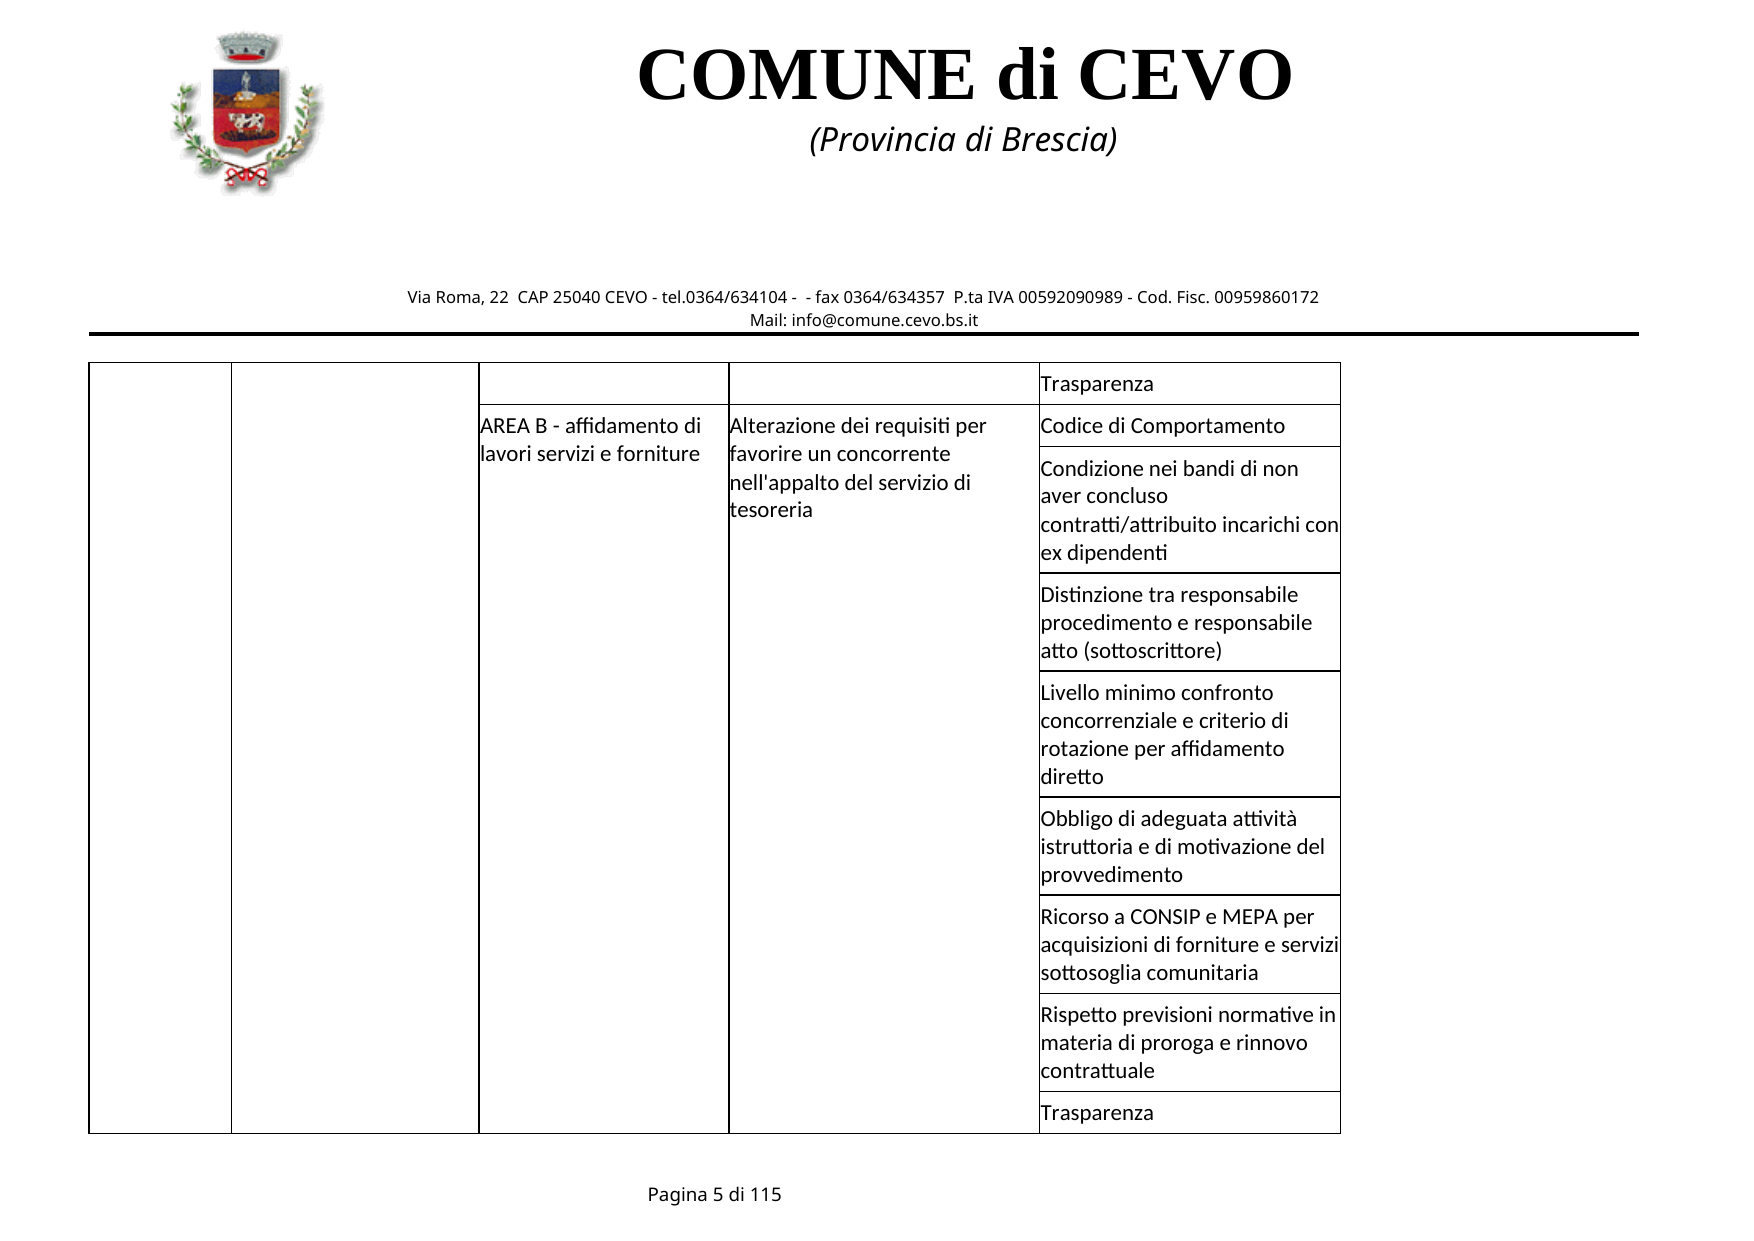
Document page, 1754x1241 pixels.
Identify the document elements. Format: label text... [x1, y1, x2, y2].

table_cell Livello minimo confronto concorrenziale e criterio di rotazione per affidamento diretto [1040, 672, 1340, 796]
table_cell Ricorso a CONSIP e MEPA per acquisizioni di forniture e servizi sottosoglia comunitaria [1040, 896, 1340, 992]
table_cell Obbligo di adeguata attività istruttoria e di motivazione del provvedimento [1040, 798, 1340, 894]
table_cell Rispetto previsioni normative in materia di proroga e rinnovo contrattuale [1040, 994, 1340, 1091]
table_cell Condizione nei bandi di non aver concluso contratti/attribuito incarichi con ex dipendenti [1040, 447, 1340, 572]
table_cell Trasparenza [1040, 363, 1340, 404]
table_cell Distinzione tra responsabile procedimento e responsabile atto (sottoscrittore) [1040, 574, 1340, 670]
table_cell Alterazione dei requisiti per favorire un concorrente nell'appalto del servizio di tesoreria [730, 405, 1039, 1133]
picture [168, 29, 325, 197]
table_cell Codice di Comportamento [1040, 405, 1340, 446]
table_cell AREA B - affidamento di lavori servizi e forniture [480, 405, 728, 1133]
table_cell Trasparenza [1040, 1092, 1340, 1133]
